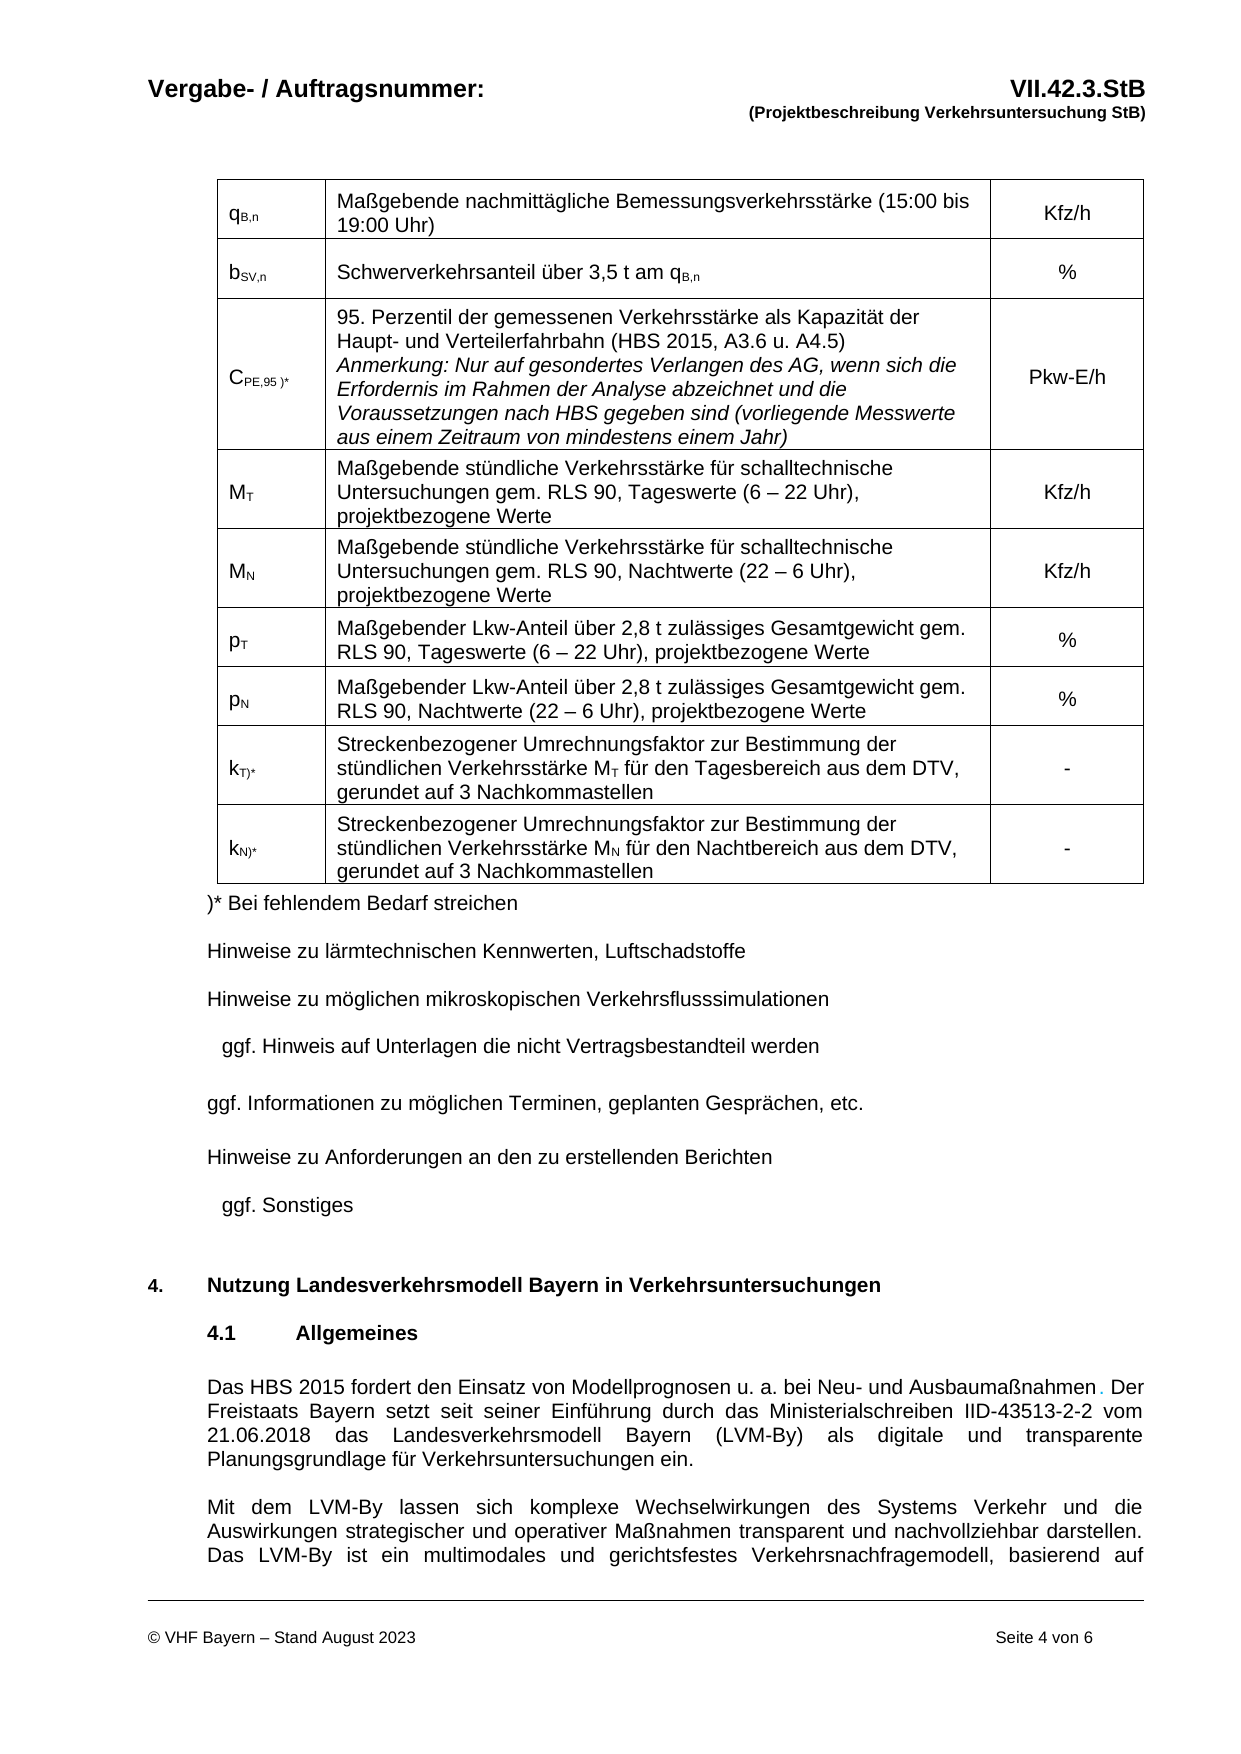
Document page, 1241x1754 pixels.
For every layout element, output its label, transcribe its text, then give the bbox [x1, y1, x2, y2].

table_cell kT)* [218, 726, 325, 804]
table_cell Kfz/h [991, 180, 1143, 238]
table_cell Schwerverkehrsanteil über 3,5 t am qB,n [326, 239, 990, 297]
list Hinweise zu Anforderungen an den zu erstellenden Berichten [207, 1121, 1144, 1193]
list ggf. Hinweis auf Unterlagen die nicht Vertragsbestandteil werden [207, 1034, 1144, 1058]
table_cell % [991, 239, 1143, 297]
list Hinweise zu lärmtechnischen Kennwerten, Luftschadstoffe [207, 914, 1144, 962]
list Nutzung Landesverkehrsmodell Bayern in Verkehrsuntersuchungen [148, 1273, 1144, 1297]
table_cell Maßgebender Lkw-Anteil über 2,8 t zulässiges Gesamtgewicht gem. RLS 90, Tageswerte (6 – 22 Uhr), projektbezogene Werte [326, 608, 990, 666]
table_cell Pkw-E/h [991, 299, 1143, 448]
list )* Bei fehlendem Bedarf streichen [148, 891, 1144, 914]
table_cell pT [218, 608, 325, 666]
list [148, 1495, 1144, 1567]
table_cell % [991, 608, 1143, 666]
table_cell Maßgebender Lkw-Anteil über 2,8 t zulässiges Gesamtgewicht gem. RLS 90, Nachtwerte (22 – 6 Uhr), projektbezogene Werte [326, 667, 990, 725]
table_cell qB,n [218, 180, 325, 238]
table_cell Maßgebende nachmittägliche Bemessungsverkehrsstärke (15:00 bis 19:00 Uhr) [326, 180, 990, 238]
table_cell Kfz/h [991, 450, 1143, 528]
table_cell Streckenbezogener Umrechnungsfaktor zur Bestimmung der stündlichen Verkehrsstärke MT für den Tagesbereich aus dem DTV, gerundet auf 3 Nachkommastellen [326, 726, 990, 804]
table_cell pN [218, 667, 325, 725]
list Hinweise zu möglichen mikroskopischen Verkehrsflusssimulationen [207, 962, 1144, 1034]
list ggf. Sonstiges [207, 1193, 1144, 1217]
table_cell CPE,95 )* [218, 299, 325, 448]
table_cell Maßgebende stündliche Verkehrsstärke für schalltechnische Untersuchungen gem. RLS 90, Tageswerte (6 – 22 Uhr), projektbezogene Werte [326, 450, 990, 528]
list Das HBS 2015 fordert den Einsatz von Modellprognosen u. a. bei Neu- und Ausbaumaßnahmen. Der Freistaats Bayern setzt seit seiner Einführung durch das Ministerialschreiben IID-43513-2-2 vom 21.06.2018 das Landesverkehrsmodell Bayern (LVM-By) als digitale und transparente Planungsgrundlage für Verkehrsuntersuchungen ein. [148, 1375, 1144, 1471]
table_cell - [991, 805, 1143, 883]
list ggf. Informationen zu möglichen Terminen, geplanten Gesprächen, etc. [207, 1091, 1144, 1114]
list 4.1 Allgemeines [207, 1321, 1144, 1345]
table_cell bSV,n [218, 239, 325, 297]
table_cell MN [218, 529, 325, 607]
table_cell 95. Perzentil der gemessenen Verkehrsstärke als Kapazität der Haupt- und Verteilerfahrbahn (HBS 2015, A3.6 u. A4.5) Anmerkung: Nur auf gesondertes Verlangen des AG, wenn sich die Erfordernis im Rahmen der Analyse abzeichnet und die Voraussetzungen nach HBS gegeben sind (vorliegende Messwerte aus einem Zeitraum von mindestens einem Jahr) [326, 299, 990, 448]
table_cell Kfz/h [991, 529, 1143, 607]
table_cell MT [218, 450, 325, 528]
table_cell - [991, 726, 1143, 804]
table_cell kN)* [218, 805, 325, 883]
table_cell Maßgebende stündliche Verkehrsstärke für schalltechnische Untersuchungen gem. RLS 90, Nachtwerte (22 – 6 Uhr), projektbezogene Werte [326, 529, 990, 607]
table_cell Streckenbezogener Umrechnungsfaktor zur Bestimmung der stündlichen Verkehrsstärke MN für den Nachtbereich aus dem DTV, gerundet auf 3 Nachkommastellen [326, 805, 990, 883]
table_cell % [991, 667, 1143, 725]
